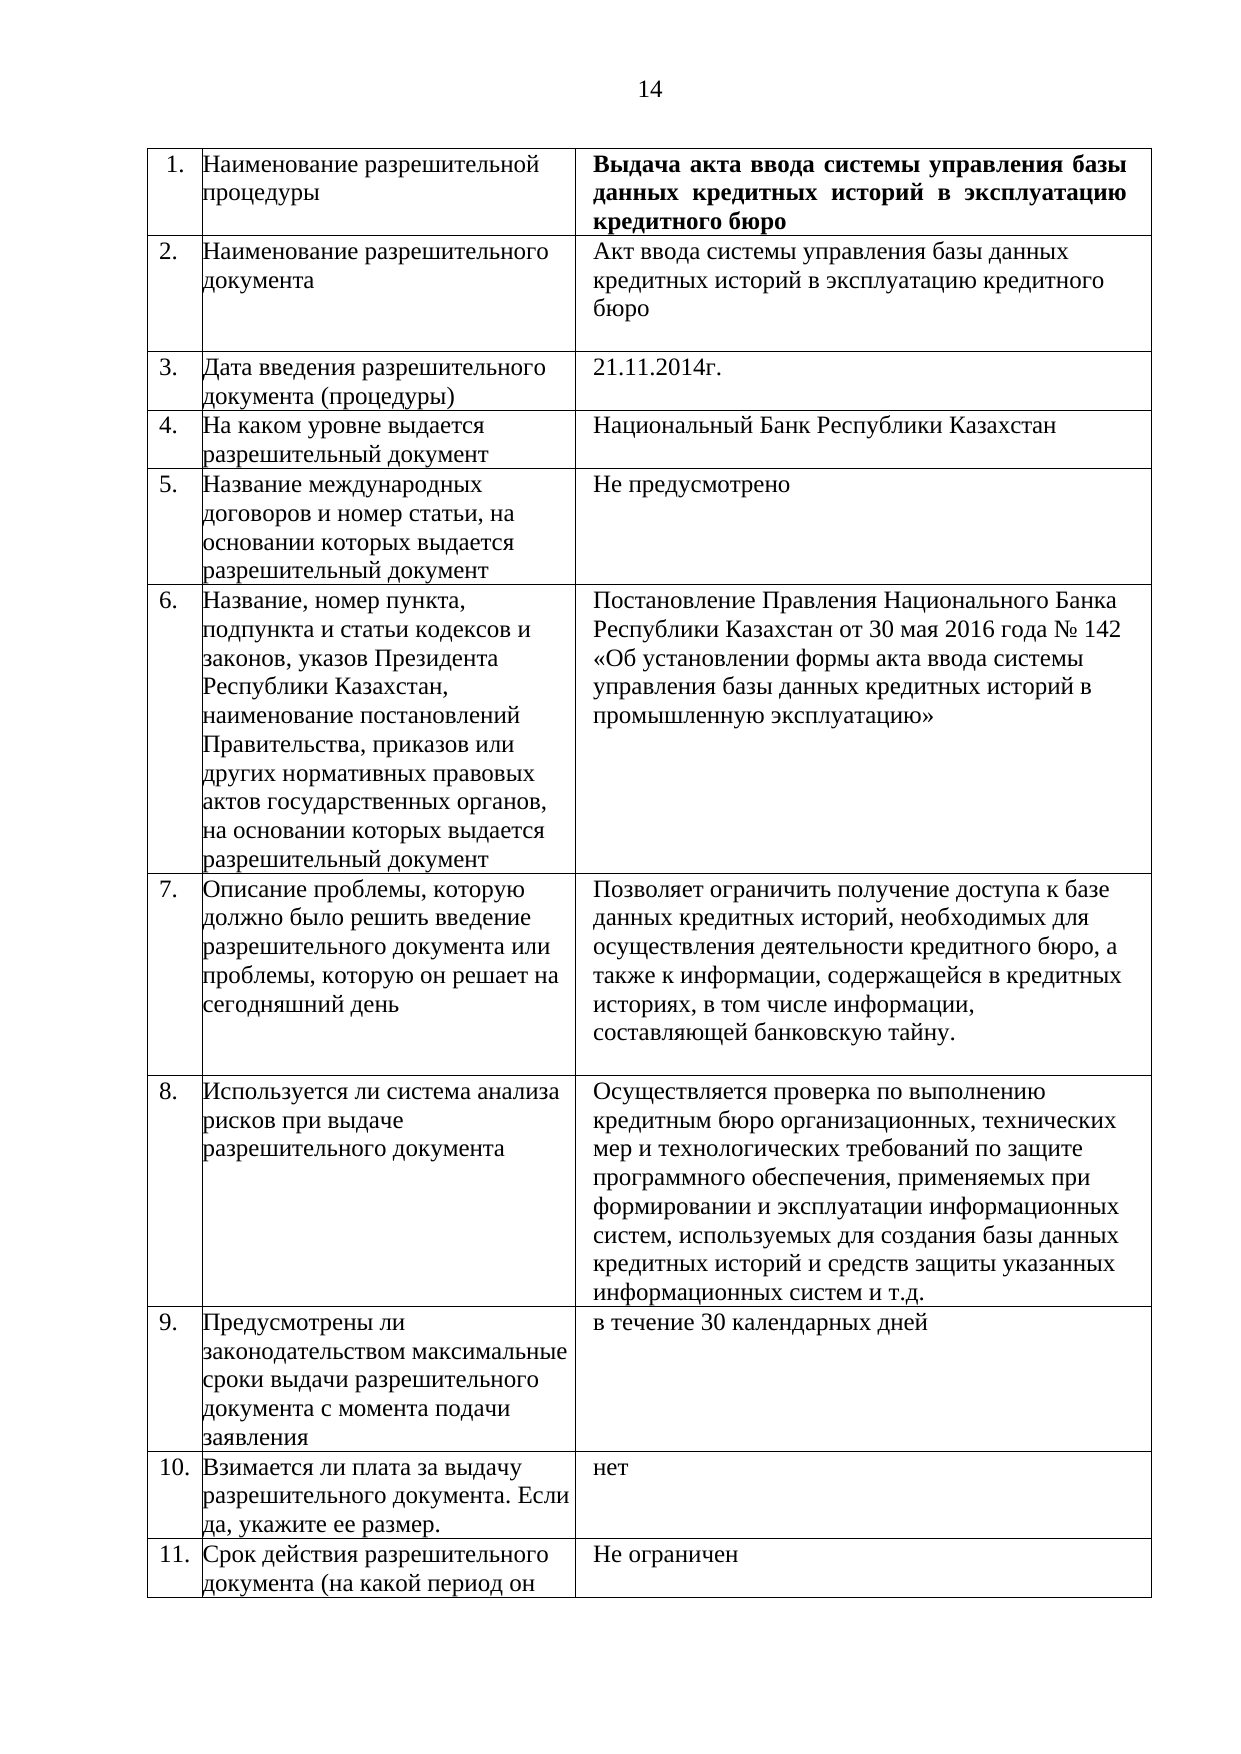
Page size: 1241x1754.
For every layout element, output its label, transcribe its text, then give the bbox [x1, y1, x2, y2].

table_cell Предусмотрены ли законодательством максимальные сроки выдачи разрешительного документа с момента подачи заявления [203, 1307, 575, 1451]
table_cell 8. [148, 1076, 202, 1306]
table_cell Название, номер пункта, подпункта и статьи кодексов и законов, указов Президента Республики Казахстан, наименование постановлений Правительства, приказов или других нормативных правовых актов государственных органов, на основании которых выдается разрешительный документ [203, 585, 575, 873]
table_header Наименование разрешительной процедуры [203, 149, 575, 235]
table_header Выдача акта ввода системы управления базы данных кредитных историй в эксплуатацию кредитного бюро [576, 149, 1151, 235]
table_header 1. [148, 149, 202, 235]
table_cell На каком уровне выдается разрешительный документ [203, 411, 575, 468]
table_cell Позволяет ограничить получение доступа к базе данных кредитных историй, необходимых для осуществления деятельности кредитного бюро, а также к информации, содержащейся в кредитных историях, в том числе информации, составляющей банковскую тайну. [576, 874, 1151, 1075]
table_cell 2. [148, 236, 202, 351]
table_cell 6. [148, 585, 202, 873]
table_cell Акт ввода системы управления базы данных кредитных историй в эксплуатацию кредитного бюро [576, 236, 1151, 351]
table_cell нет [576, 1452, 1151, 1538]
table_cell 9. [148, 1307, 202, 1451]
table_cell 11. [148, 1539, 202, 1597]
table_cell 10. [148, 1452, 202, 1538]
table_cell Используется ли система анализа рисков при выдаче разрешительного документа [203, 1076, 575, 1306]
table_cell Взимается ли плата за выдачу разрешительного документа. Если да, укажите ее размер. [203, 1452, 575, 1538]
table_cell 5. [148, 469, 202, 584]
table_cell 4. [148, 411, 202, 468]
table_cell 3. [148, 352, 202, 409]
table_cell Описание проблемы, которую должно было решить введение разрешительного документа или проблемы, которую он решает на сегодняшний день [203, 874, 575, 1075]
table_cell 21.11.2014г. [576, 352, 1151, 409]
table_cell 7. [148, 874, 202, 1075]
table_cell Наименование разрешительного документа [203, 236, 575, 351]
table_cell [203, 1539, 575, 1597]
table_cell Название международных договоров и номер статьи, на основании которых выдается разрешительный документ [203, 469, 575, 584]
table_cell Осуществляется проверка по выполнению кредитным бюро организационных, технических мер и технологических требований по защите программного обеспечения, применяемых при формировании и эксплуатации информационных систем, используемых для создания базы данных кредитных историй и средств защиты указанных информационных систем и т.д. [576, 1076, 1151, 1306]
table_cell Национальный Банк Республики Казахстан [576, 411, 1151, 468]
table_cell Постановление Правления Национального Банка Республики Казахстан от 30 мая 2016 года № 142 «Об установлении формы акта ввода системы управления базы данных кредитных историй в промышленную эксплуатацию» [576, 585, 1151, 873]
table_cell Дата введения разрешительного документа (процедуры) [203, 352, 575, 409]
table_cell Не ограничен [576, 1539, 1151, 1597]
table_cell Не предусмотрено [576, 469, 1151, 584]
table_cell в течение 30 календарных дней [576, 1307, 1151, 1451]
